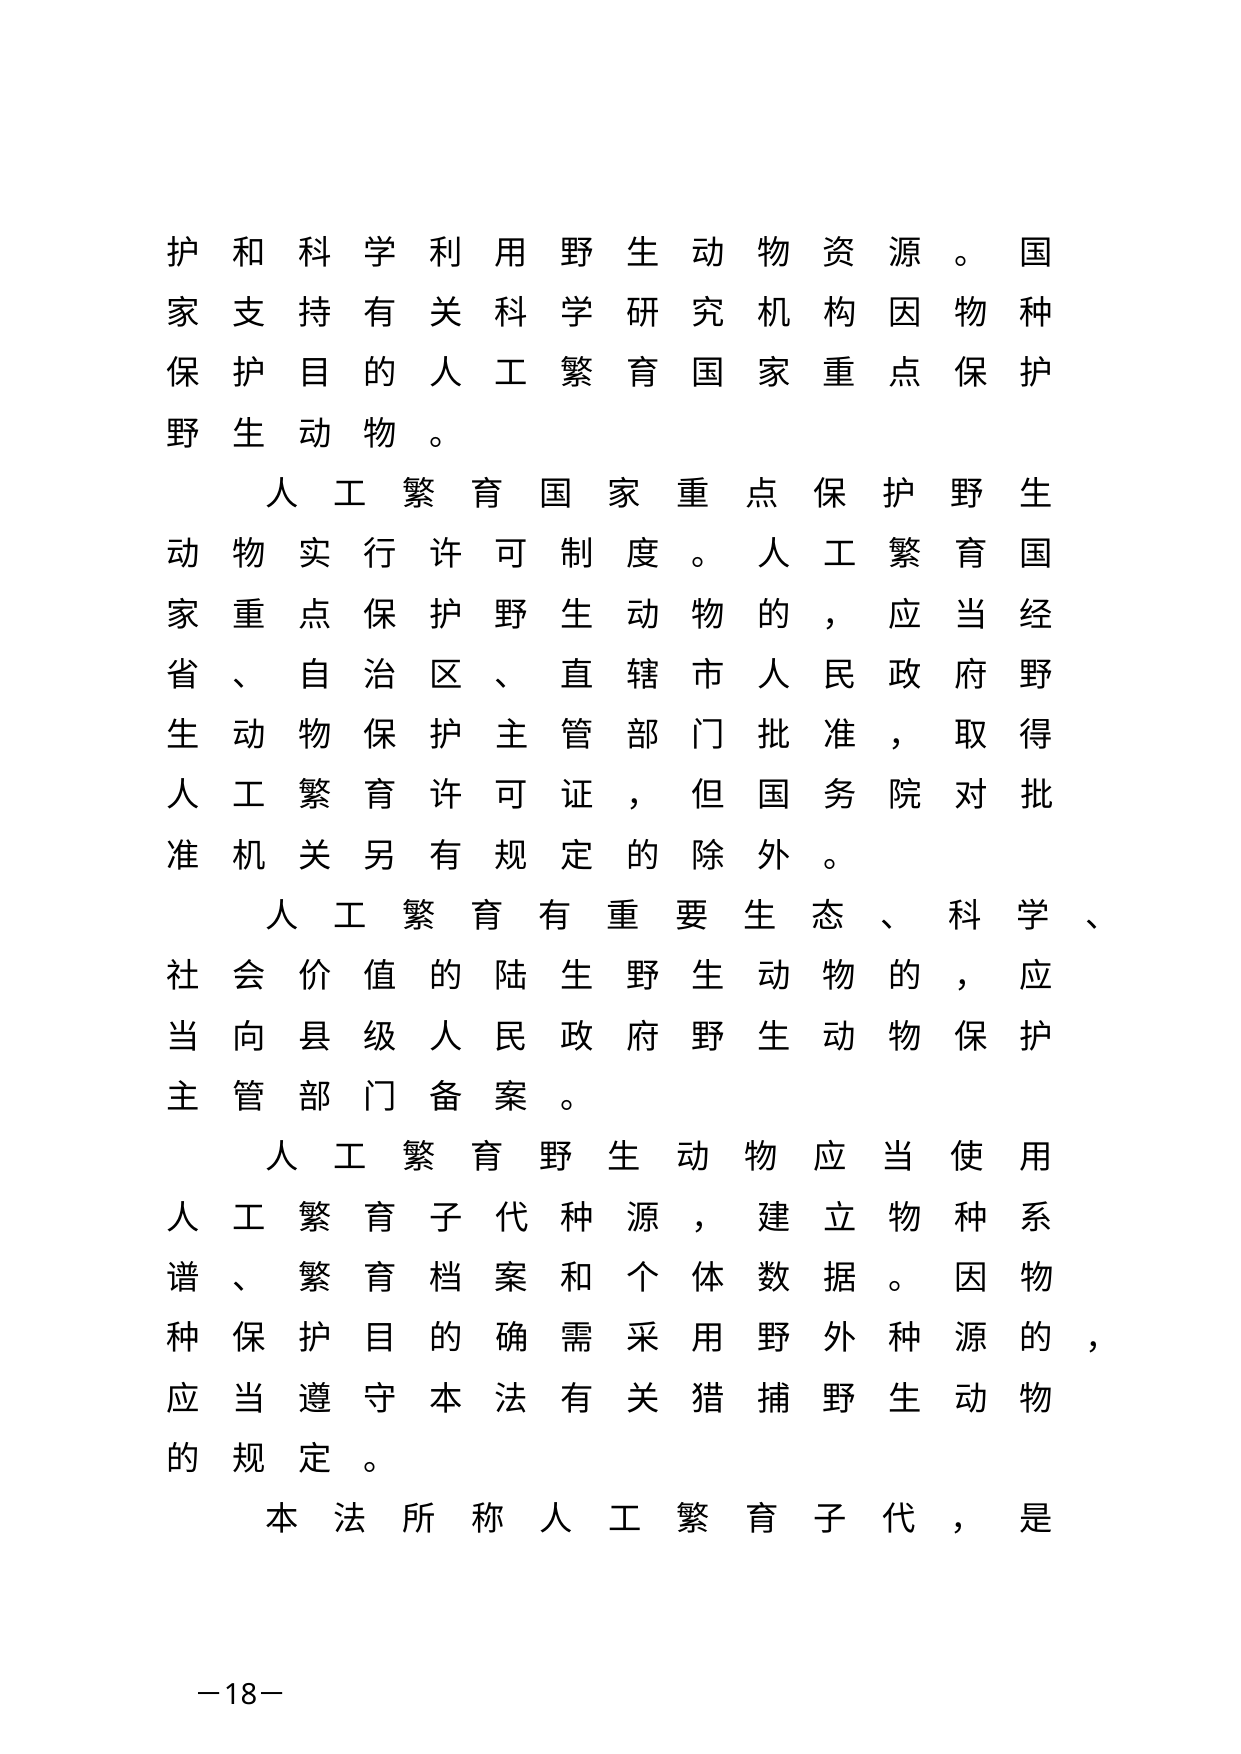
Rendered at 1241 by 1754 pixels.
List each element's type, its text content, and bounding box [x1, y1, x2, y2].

text 人工繁育野生动物应当使用人工繁育子代种源，建立物种系谱、繁育档案和个体数据。因物种保护目的确需采用野外种源的，应当遵守本法有关猎捕野生动物的规定。 [167, 1124, 1085, 1486]
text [167, 219, 1085, 461]
text 人工繁育国家重点保护野生动物实行许可制度。人工繁育国家重点保护野生动物的，应当经省、自治区、直辖市人民政府野生动物保护主管部门批准，取得人工繁育许可证，但国务院对批准机关另有规定的除外。 [167, 461, 1085, 883]
text 人工繁育有重要生态、科学、社会价值的陆生野生动物的，应当向县级人民政府野生动物保护主管部门备案。 [167, 883, 1085, 1124]
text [167, 1486, 1085, 1546]
